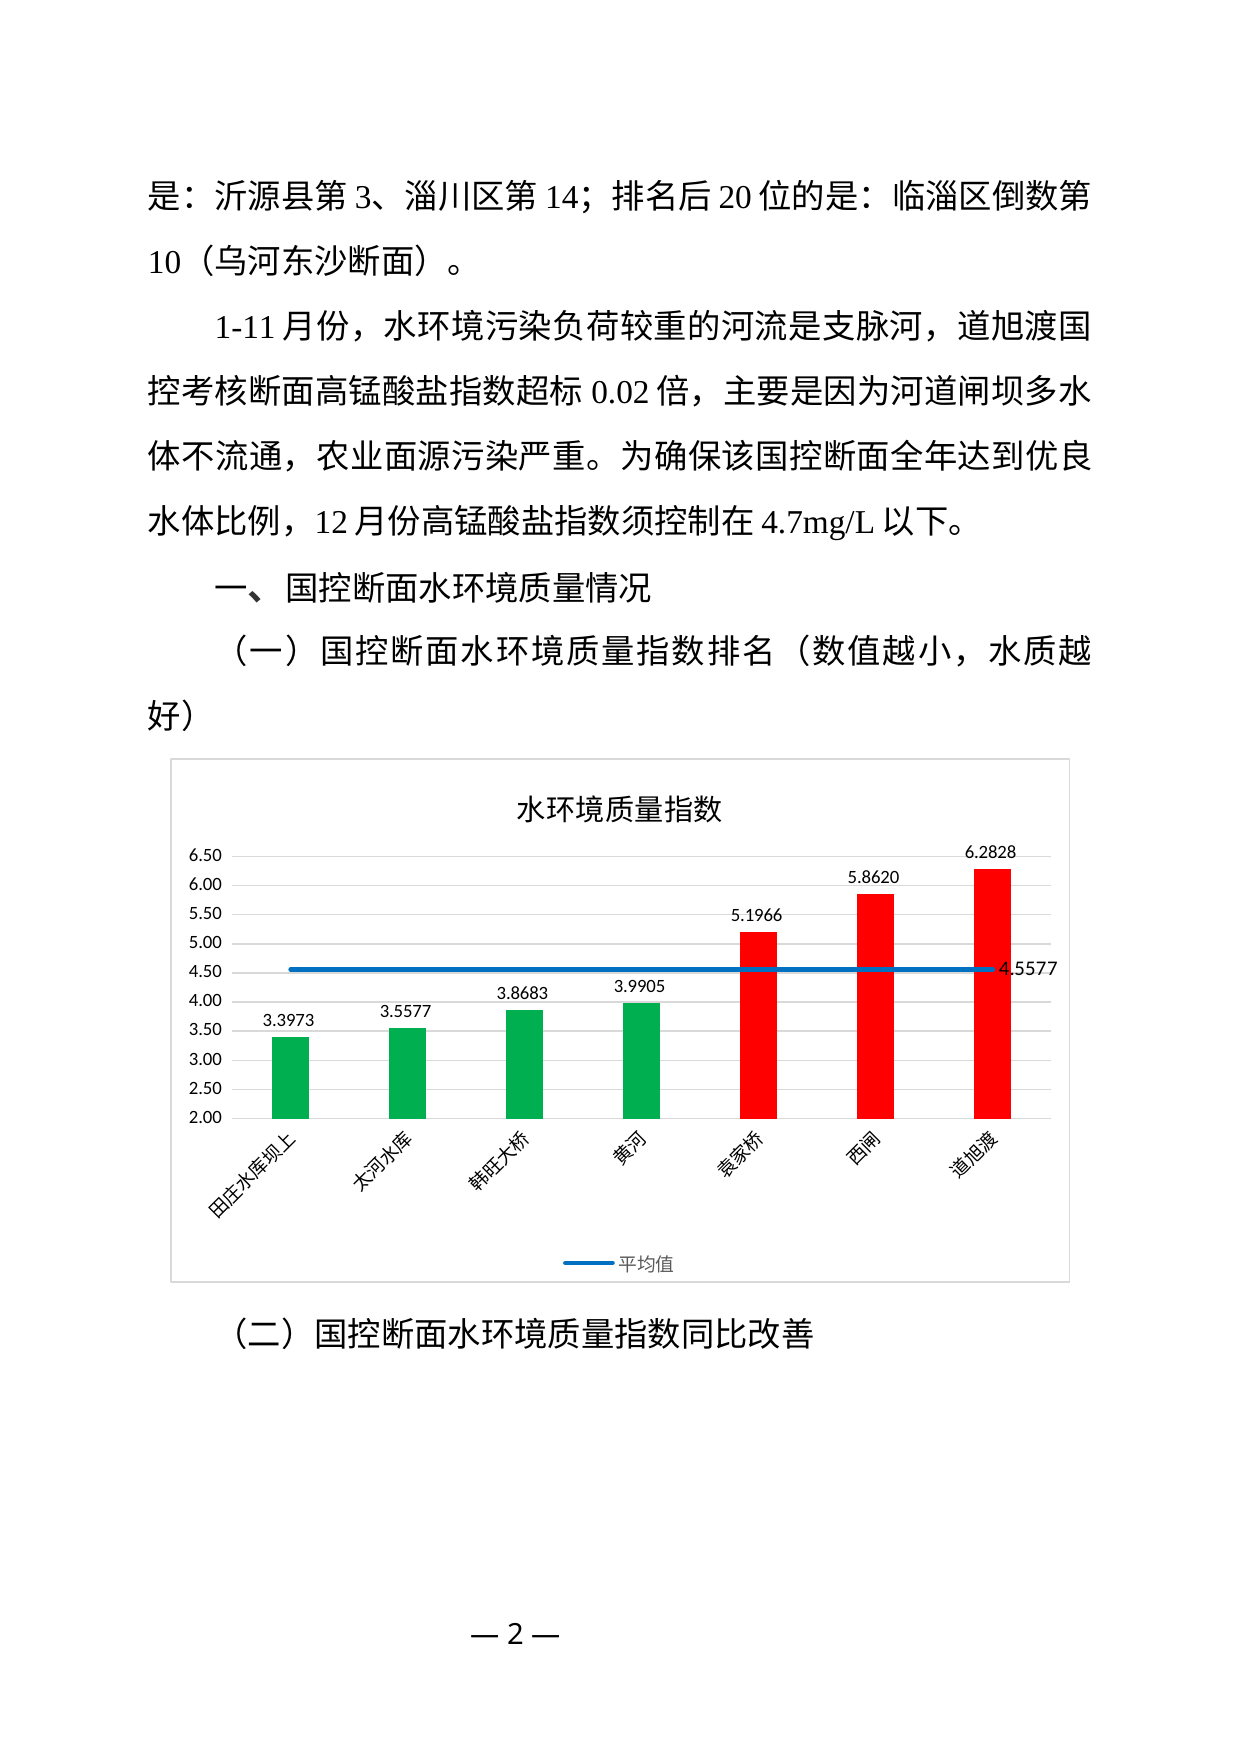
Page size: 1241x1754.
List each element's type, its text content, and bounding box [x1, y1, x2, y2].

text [148, 162, 1093, 292]
text 一、国控断面水环境质量情况 [148, 552, 1093, 617]
text 1-11月份，水环境污染负荷较重的河流是支脉河，道旭渡国控考核断面高锰酸盐指数超标0.02倍，主要是因为河道闸坝多水体不流通，农业面源污染严重。为确保该国控断面全年达到优良水体比例，12月份高锰酸盐指数须控制在4.7mg/L以下。 [148, 292, 1093, 552]
text （二）国控断面水环境质量指数同比改善 [148, 1299, 1093, 1364]
text （一）国控断面水环境质量指数排名（数值越小，水质越好） [148, 617, 1093, 747]
